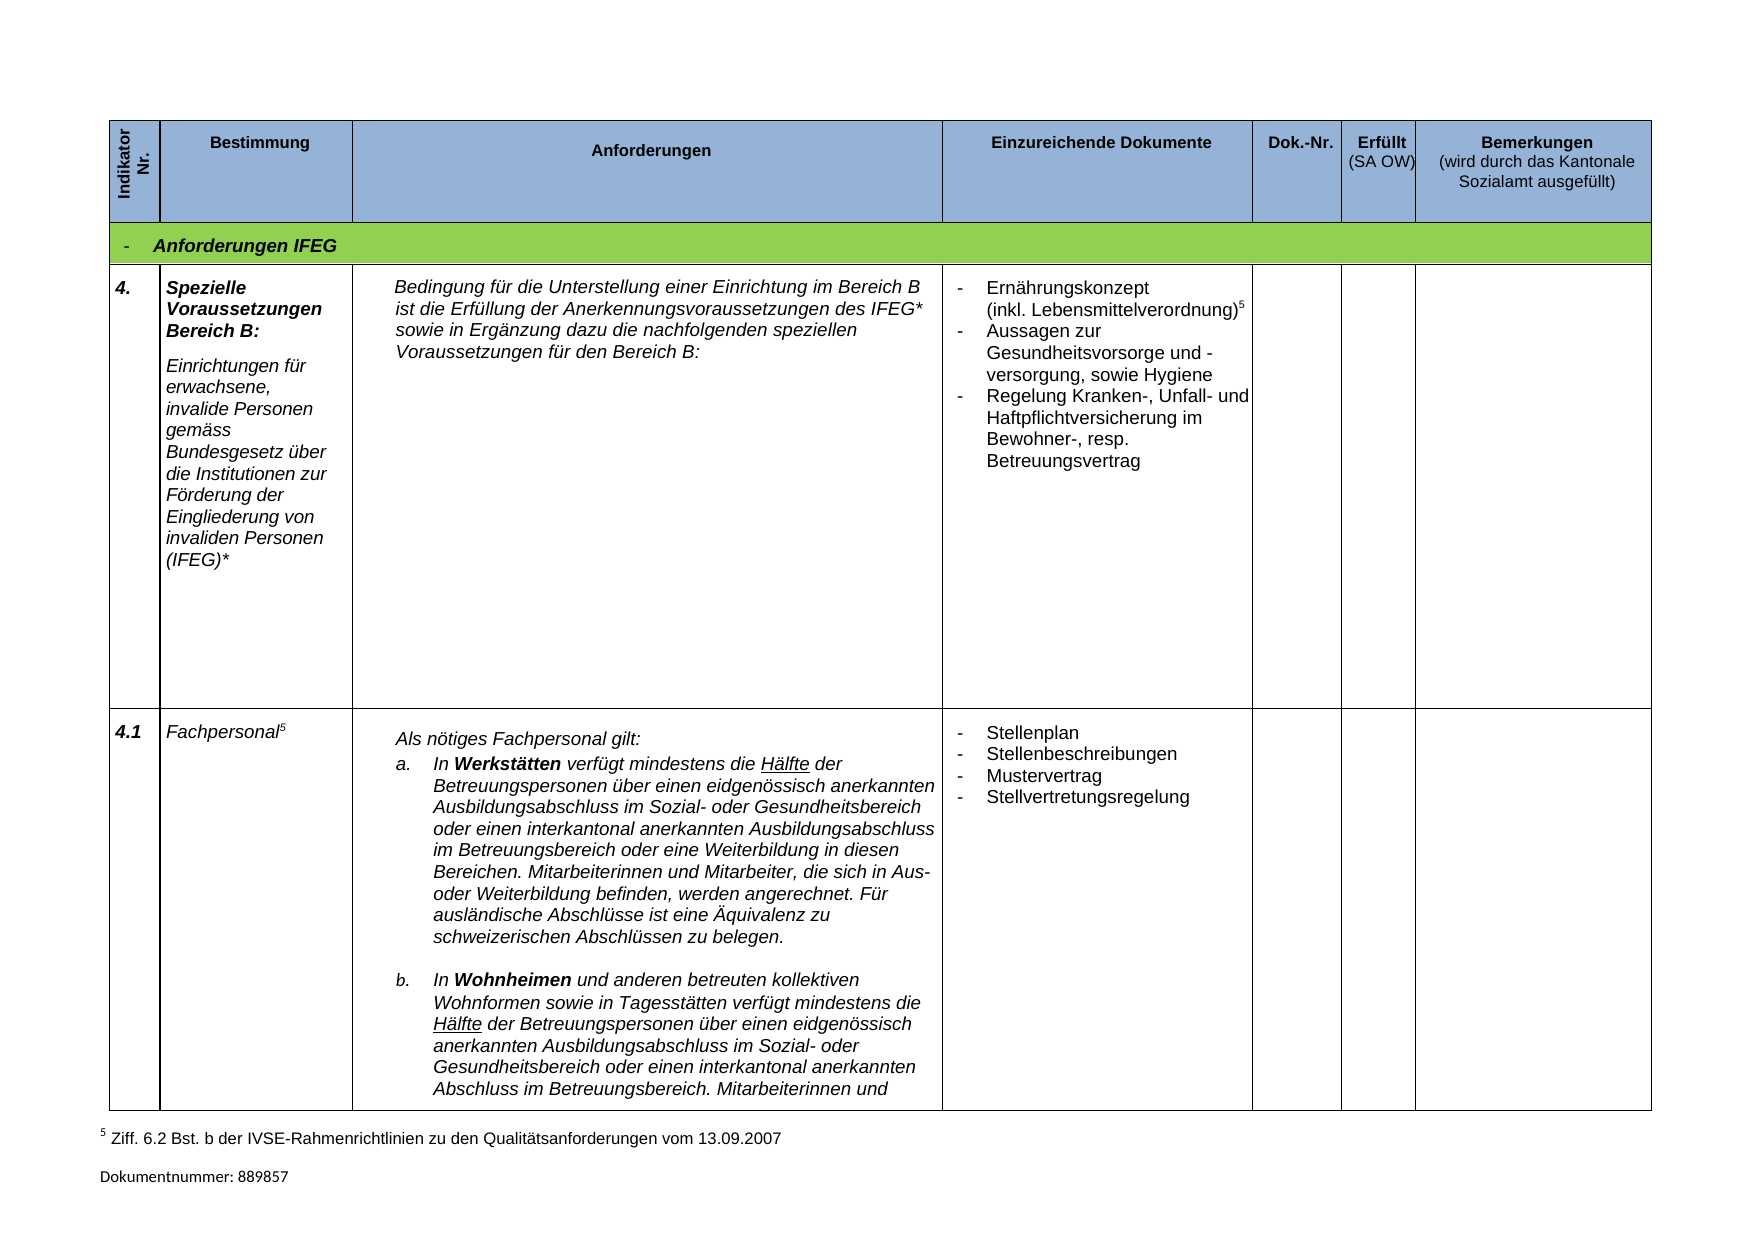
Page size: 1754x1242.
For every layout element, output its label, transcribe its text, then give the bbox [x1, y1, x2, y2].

table_cell [1342, 265, 1415, 708]
table_cell Ernährungskonzept (inkl. Lebensmittelverordnung)5 Aussagen zur Gesundheitsvorsorge und -versorgung, sowie Hygiene Regelung Kranken-, Unfall- und Haftpflichtversicherung im Bewohner-, resp. Betreuungsvertrag [943, 265, 1252, 708]
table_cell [353, 709, 942, 1110]
table_cell [1416, 709, 1651, 1110]
table_header Anforderungen [353, 121, 942, 222]
table_cell 4.1 [110, 709, 159, 1110]
table_header Bemerkungen (wird durch das Kantonale Sozialamt ausgefüllt) [1416, 121, 1651, 222]
table_cell 4. [110, 265, 159, 708]
table_header Einzureichende Dokumente [943, 121, 1252, 222]
table_header Bestimmung [161, 121, 352, 222]
table_cell Bedingung für die Unterstellung einer Einrichtung im Bereich B ist die Erfüllung der Anerkennungsvoraussetzungen des IFEG* sowie in Ergänzung dazu die nachfolgenden speziellen Voraussetzungen für den Bereich B: [353, 265, 942, 708]
table_cell Fachpersonal [161, 709, 352, 1110]
table_cell [1416, 265, 1651, 708]
table_header Erfüllt (SA OW) [1342, 121, 1415, 222]
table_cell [943, 709, 1252, 1110]
table_cell [1342, 709, 1415, 1110]
table_cell Anforderungen IFEG [110, 223, 1651, 263]
table_cell [1253, 709, 1341, 1110]
table_header Indikator Nr. [110, 121, 159, 222]
table_header Dok.-Nr. [1253, 121, 1341, 222]
table_cell [1253, 265, 1341, 708]
table_cell Spezielle Voraussetzungen Bereich B: Einrichtungen für erwachsene, invalide Personen gemäss Bundesgesetz über die Institutionen zur Förderung der Eingliederung von invaliden Personen (IFEG)* [161, 265, 352, 708]
